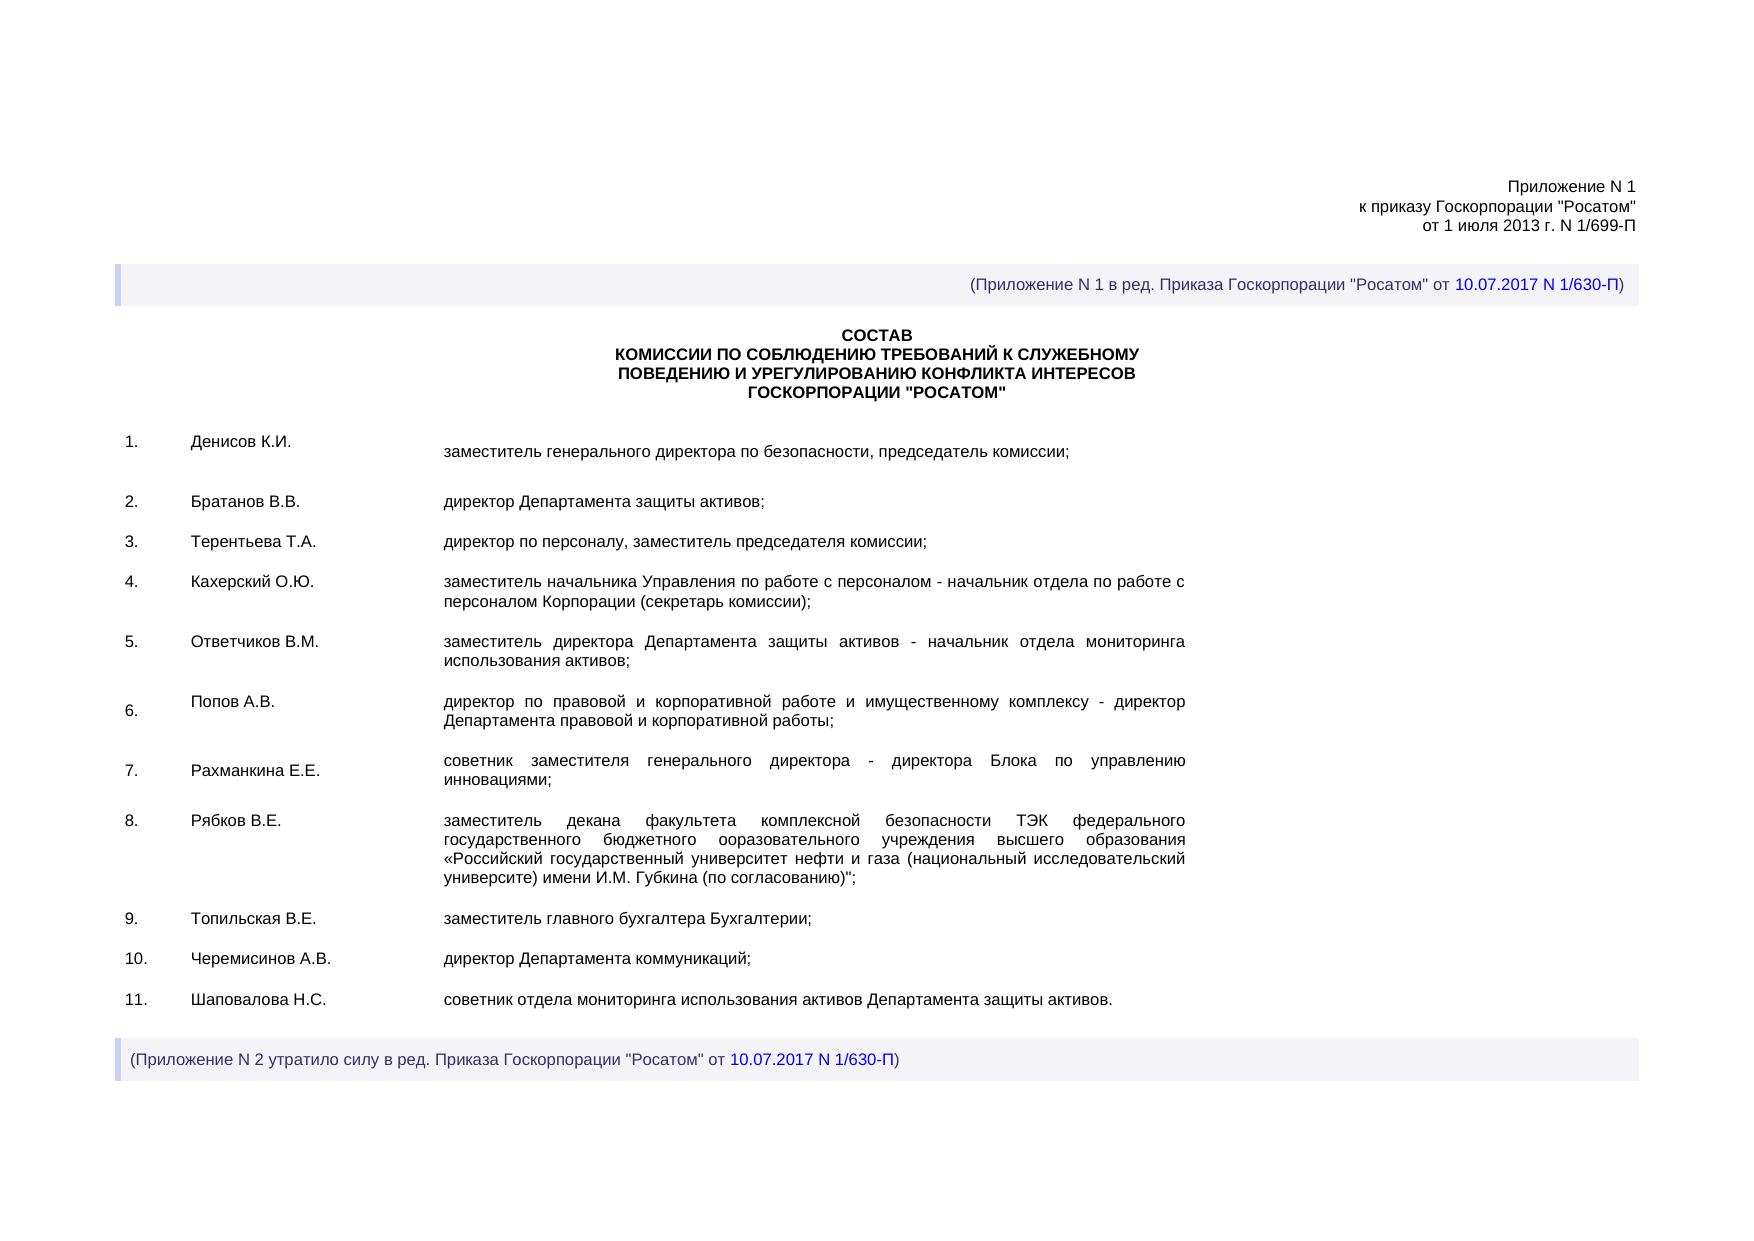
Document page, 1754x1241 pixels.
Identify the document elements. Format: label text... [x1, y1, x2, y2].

table_header (Приложение N 2 утратило силу в ред. Приказа Госкорпорации "Росатом" от 10.07.2017 N 1/630-П) [121, 1038, 1633, 1081]
table_cell Кахерский О.Ю. [184, 562, 437, 621]
table_cell 3. [118, 521, 184, 562]
table_cell 9. [118, 898, 184, 938]
table_cell советник заместителя генерального директора - директора Блока по управлению инновациями; [437, 740, 1193, 800]
text ГОСКОРПОРАЦИИ "РОСАТОМ" [118, 383, 1636, 402]
table_cell директор по правовой и корпоративной работе и имущественному комплексу - директор Департамента правовой и корпоративной работы; [437, 681, 1193, 740]
text от 1 июля 2013 г. N 1/699-П [118, 216, 1636, 235]
table_header Денисов К.И. [184, 421, 437, 481]
table_cell заместитель начальника Управления по работе с персоналом - начальник отдела по работе с персоналом Корпорации (секретарь комиссии); [437, 562, 1193, 621]
text КОМИССИИ ПО СОБЛЮДЕНИЮ ТРЕБОВАНИЙ К СЛУЖЕБНОМУ [118, 344, 1636, 364]
text СОСТАВ [118, 325, 1636, 344]
table_cell 5. [118, 621, 184, 681]
text Приложение N 1 [118, 177, 1636, 196]
table_cell Шаповалова Н.С. [184, 979, 437, 1019]
text ПОВЕДЕНИЮ И УРЕГУЛИРОВАНИЮ КОНФЛИКТА ИНТЕРЕСОВ [118, 364, 1636, 383]
table_cell Ответчиков В.М. [184, 621, 437, 681]
table_cell 6. [118, 681, 184, 740]
table_cell директор Департамента защиты активов; [437, 481, 1193, 521]
table_cell советник отдела мониторинга использования активов Департамента защиты активов. [437, 979, 1193, 1019]
table_cell Рябков В.Е. [184, 800, 437, 898]
table_cell 4. [118, 562, 184, 621]
table_cell 8. [118, 800, 184, 898]
table_cell Терентьева Т.А. [184, 521, 437, 562]
table_cell Попов А.В. [184, 681, 437, 740]
table_cell директор Департамента коммуникаций; [437, 938, 1193, 979]
table_cell 2. [118, 481, 184, 521]
table_cell 11. [118, 979, 184, 1019]
table_cell Топильская В.Е. [184, 898, 437, 938]
table_cell заместитель декана факультета комплексной безопасности ТЭК федерального государственного бюджетного ооразовательного учреждения высшего образования «Российский государственный университет нефти и газа (национальный исследовательский университе) имени И.М. Губкина (по согласованию)"; [437, 800, 1193, 898]
table_cell Братанов В.В. [184, 481, 437, 521]
table_cell заместитель главного бухгалтера Бухгалтерии; [437, 898, 1193, 938]
table_cell заместитель директора Департамента защиты активов - начальник отдела мониторинга использования активов; [437, 621, 1193, 681]
table_cell 10. [118, 938, 184, 979]
table_header заместитель генерального директора по безопасности, председатель комиссии; [437, 421, 1193, 481]
table_cell директор по персоналу, заместитель председателя комиссии; [437, 521, 1193, 562]
table_header (Приложение N 1 в ред. Приказа Госкорпорации "Росатом" от 10.07.2017 N 1/630-П) [121, 264, 1633, 306]
text к приказу Госкорпорации "Росатом" [118, 196, 1636, 216]
table_cell Рахманкина Е.Е. [184, 740, 437, 800]
table_cell Черемисинов А.В. [184, 938, 437, 979]
table_cell 7. [118, 740, 184, 800]
table_header 1. [118, 421, 184, 481]
